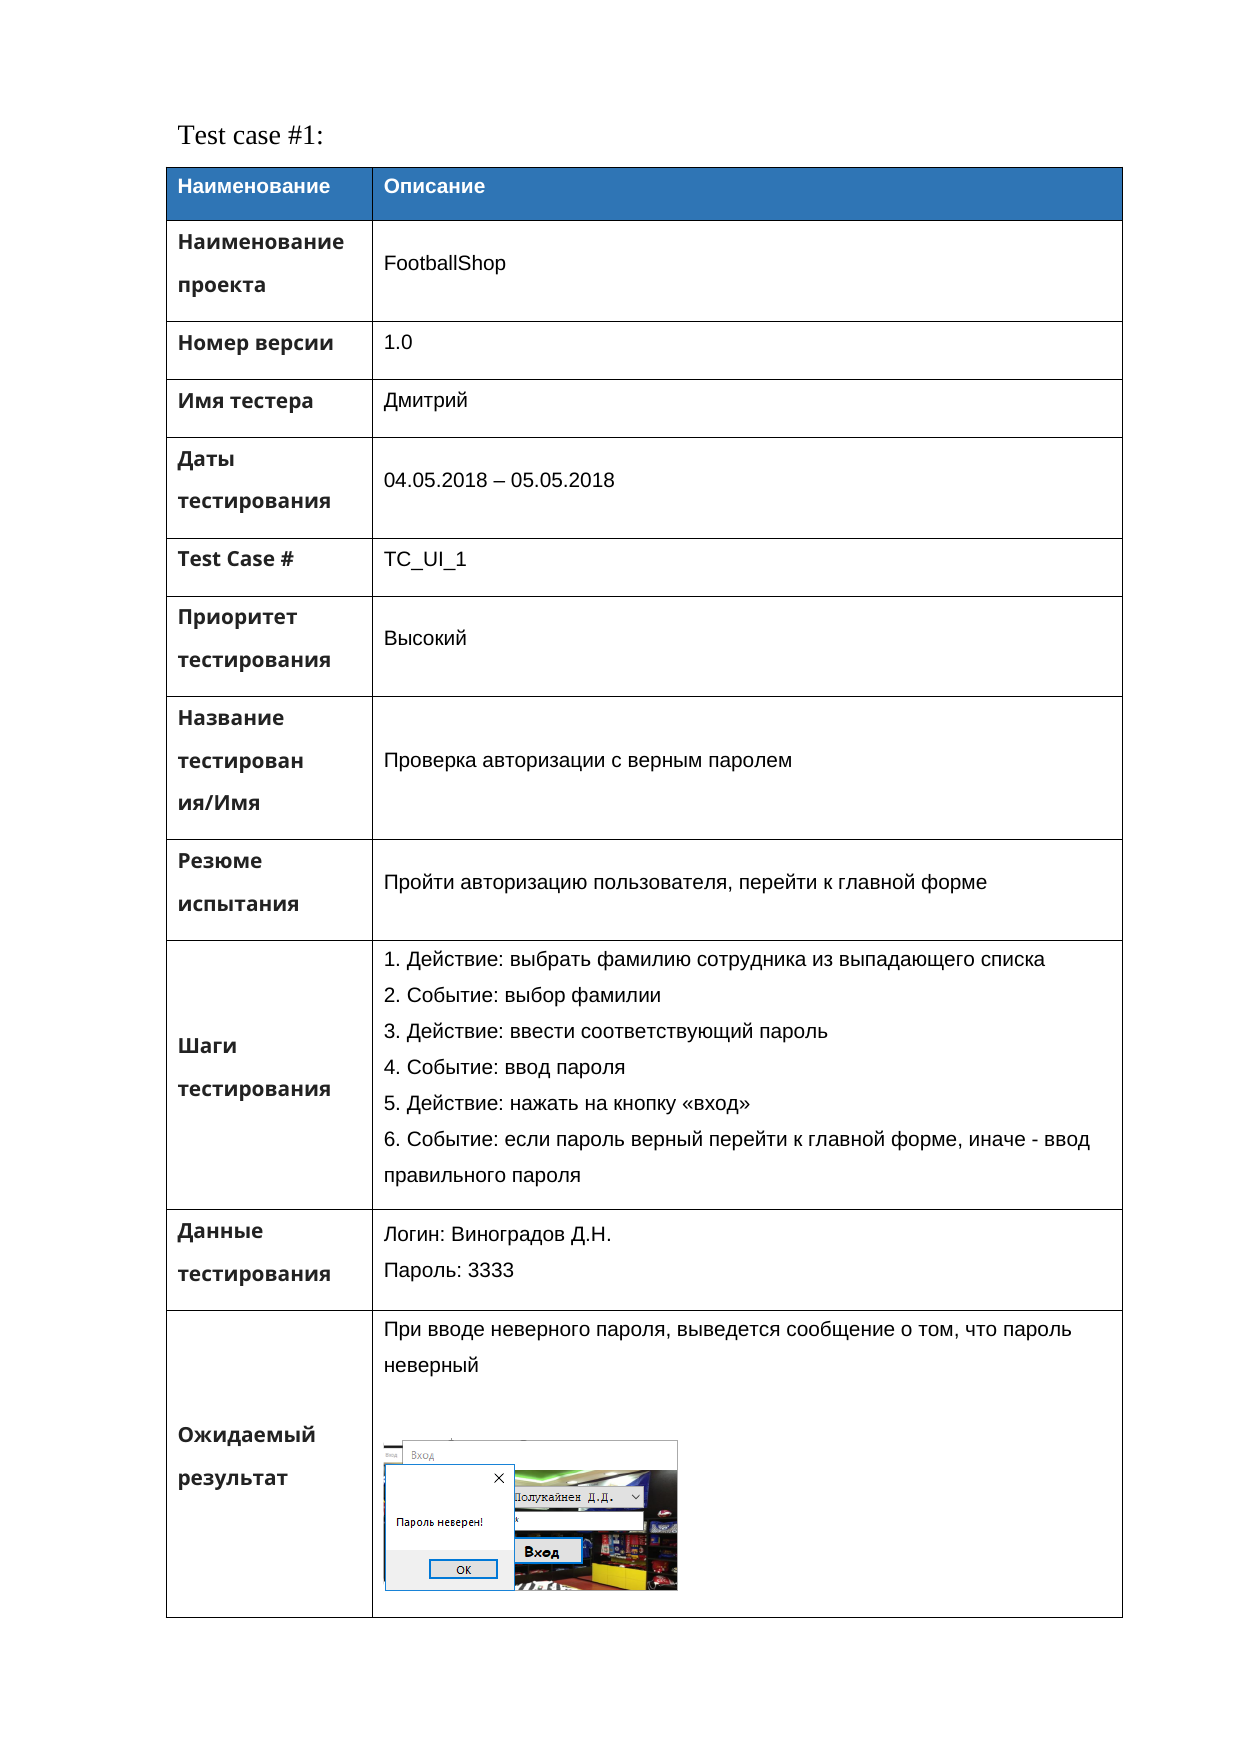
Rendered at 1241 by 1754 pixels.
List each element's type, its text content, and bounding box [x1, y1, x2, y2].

table_cell Дмитрий [373, 380, 1122, 437]
table_cell Название тестирования/Имя [167, 697, 372, 839]
table_cell Высокий [373, 597, 1122, 696]
table_cell TC_UI_1 [373, 539, 1122, 596]
table_cell Test Case # [167, 539, 372, 596]
table_cell Имя тестера [167, 380, 372, 437]
table_header Наименование [167, 168, 372, 220]
table_cell FootballShop [373, 221, 1122, 321]
table_cell Логин: Виноградов Д.Н. Пароль: 3333 [373, 1210, 1122, 1310]
table_cell 1.0 [373, 322, 1122, 379]
table_cell Номер версии [167, 322, 372, 379]
table_cell Шаги тестирования [167, 941, 372, 1209]
table_cell Наименование проекта [167, 221, 372, 321]
table_cell Приоритет тестирования [167, 597, 372, 696]
table_cell Пройти авторизацию пользователя, перейти к главной форме [373, 840, 1122, 940]
table_cell Резюме испытания [167, 840, 372, 940]
table_cell 1. Действие: выбрать фамилию сотрудника из выпадающего списка 2. Событие: выбор фамилии 3. Действие: ввести соответствующий пароль 4. Событие: ввод пароля 5. Действие: нажать на кнопку «вход» 6. Событие: если пароль верный перейти к главной форме, иначе - ввод правильного пароля [373, 941, 1122, 1209]
table_cell Ожидаемый результат [167, 1311, 372, 1617]
table_cell При вводе неверного пароля, выведется сообщение о том, что пароль неверный [373, 1311, 1122, 1617]
table_header Описание [373, 168, 1122, 220]
text Test case #1: [177, 118, 1152, 151]
table_cell 04.05.2018 – 05.05.2018 [373, 438, 1122, 537]
table_cell Проверка авторизации с верным паролем [373, 697, 1122, 839]
table_cell Даты тестирования [167, 438, 372, 537]
table_cell Данные тестирования [167, 1210, 372, 1310]
picture [383, 1438, 685, 1595]
